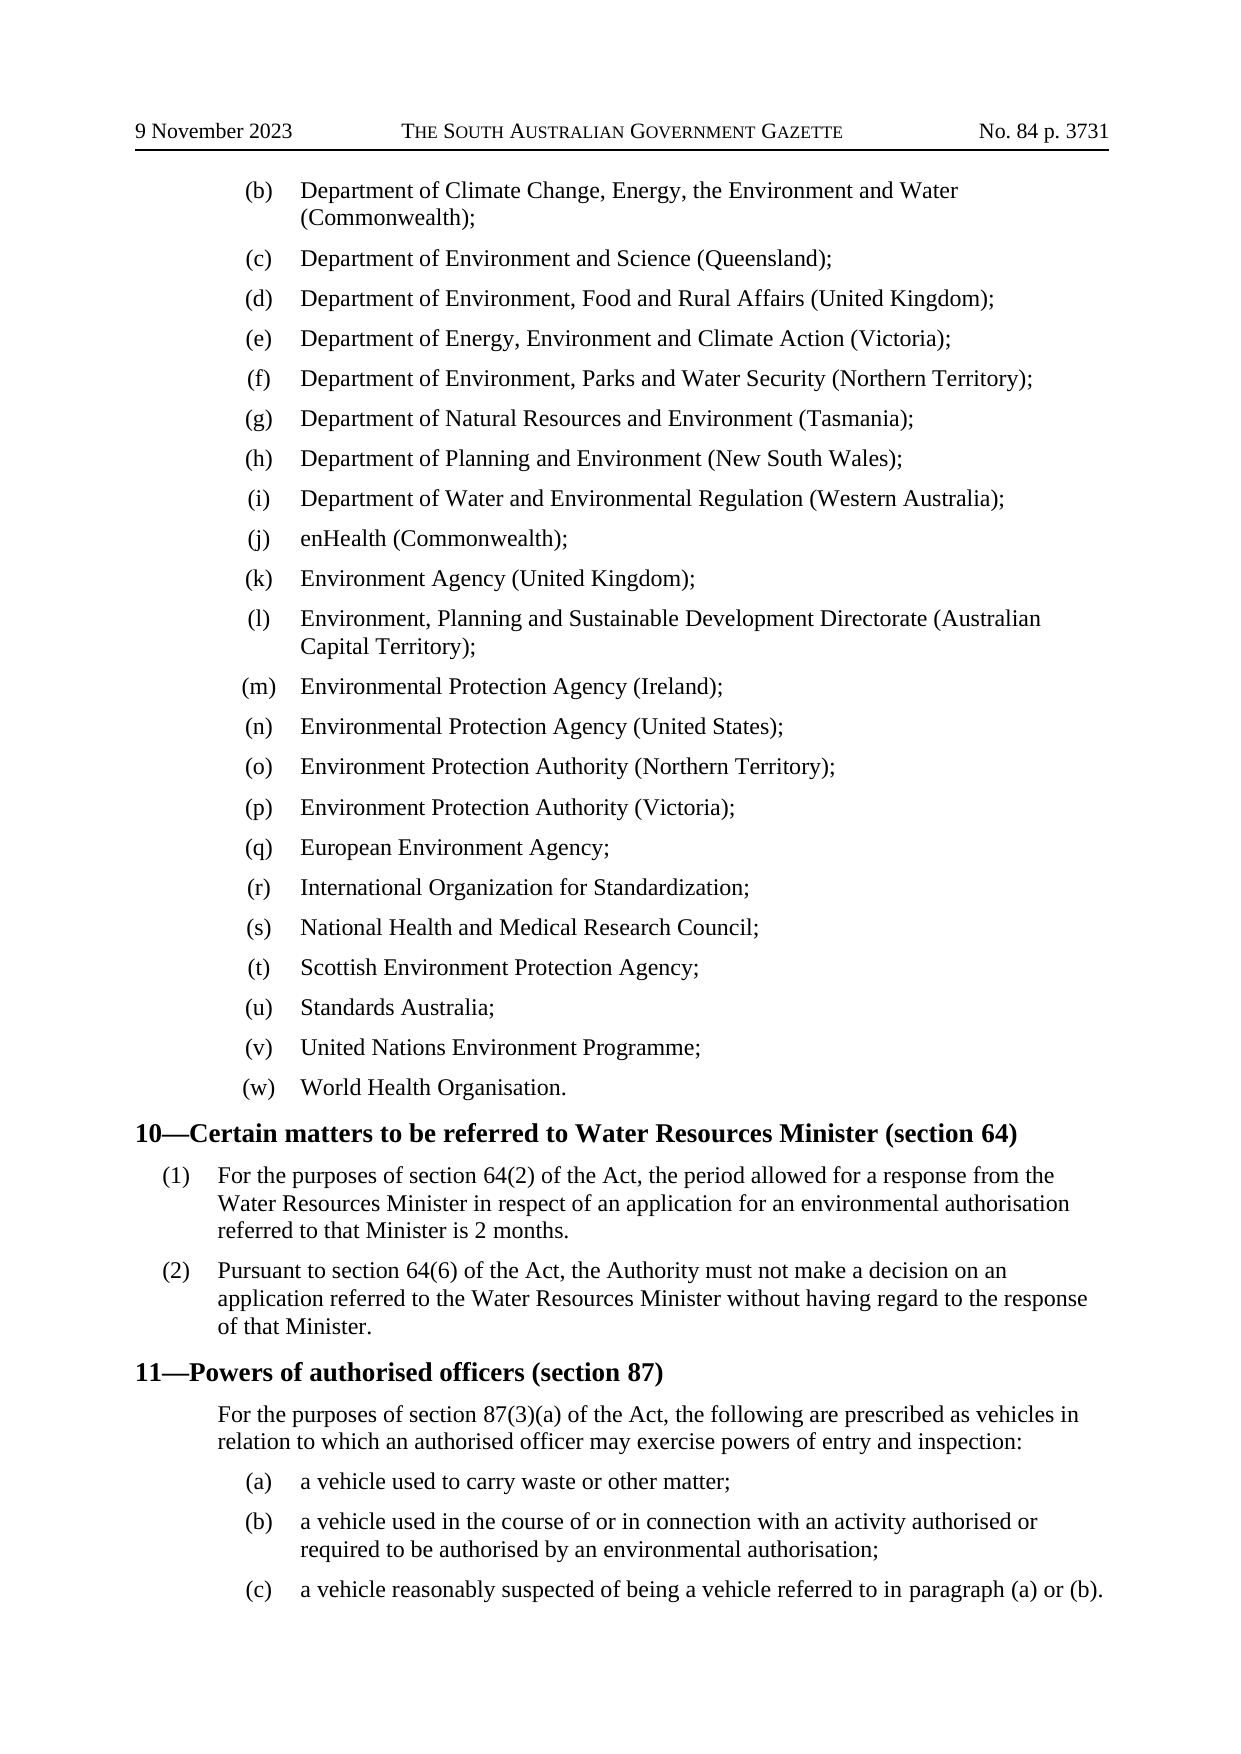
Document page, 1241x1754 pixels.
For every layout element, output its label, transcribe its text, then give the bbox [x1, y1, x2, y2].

text For the purposes of section 87(3)(a) of the Act, the following are prescribed as vehicles in relation to which an authorised officer may exercise powers of entry and inspection: [217, 1399, 1109, 1455]
text (r) International Organization for Standardization; [217, 873, 1109, 900]
text (c) a vehicle reasonably suspected of being a vehicle referred to in paragraph (a) or (b). [217, 1575, 1109, 1603]
text (k) Environment Agency (United Kingdom); [217, 564, 1109, 592]
text (e) Department of Energy, Environment and Climate Action (Victoria); [217, 324, 1109, 351]
text (c) Department of Environment and Science (Queensland); [217, 243, 1109, 271]
text (f) Department of Environment, Parks and Water Security (Northern Territory); [217, 364, 1109, 391]
text (b) Department of Climate Change, Energy, the Environment and Water (Commonwealth); [217, 176, 1109, 231]
text (i) Department of Water and Environmental Regulation (Western Australia); [217, 484, 1109, 512]
text (m) Environmental Protection Agency (Ireland); [217, 672, 1109, 700]
text (d) Department of Environment, Food and Rural Affairs (United Kingdom); [217, 284, 1109, 311]
text (t) Scottish Environment Protection Agency; [217, 953, 1109, 981]
text (n) Environmental Protection Agency (United States); [217, 712, 1109, 740]
text 11—Powers of authorised officers (section 87) [135, 1356, 1109, 1387]
text (v) United Nations Environment Programme; [217, 1033, 1109, 1061]
text 10—Certain matters to be referred to Water Resources Minister (section 64) [135, 1117, 1109, 1149]
text (2) Pursuant to section 64(6) of the Act, the Authority must not make a decision on an application referred to the Water Resources Minister without having regard to the response of that Minister. [135, 1256, 1109, 1339]
text (h) Department of Planning and Environment (New South Wales); [217, 444, 1109, 472]
text (j) enHealth (Commonwealth); [217, 524, 1109, 552]
text (w) World Health Organisation. [217, 1073, 1109, 1101]
text (g) Department of Natural Resources and Environment (Tasmania); [217, 404, 1109, 432]
text (1) For the purposes of section 64(2) of the Act, the period allowed for a response from the Water Resources Minister in respect of an application for an environmental authorisation referred to that Minister is 2 months. [135, 1161, 1109, 1244]
text (q) European Environment Agency; [217, 833, 1109, 860]
text (a) a vehicle used to carry waste or other matter; [217, 1467, 1109, 1495]
text (s) National Health and Medical Research Council; [217, 913, 1109, 940]
text (o) Environment Protection Authority (Northern Territory); [217, 752, 1109, 780]
text (p) Environment Protection Authority (Victoria); [217, 792, 1109, 820]
text (u) Standards Australia; [217, 993, 1109, 1021]
text (l) Environment, Planning and Sustainable Development Directorate (Australian Capital Territory); [217, 604, 1109, 660]
text (b) a vehicle used in the course of or in connection with an activity authorised or required to be authorised by an environmental authorisation; [217, 1507, 1109, 1563]
